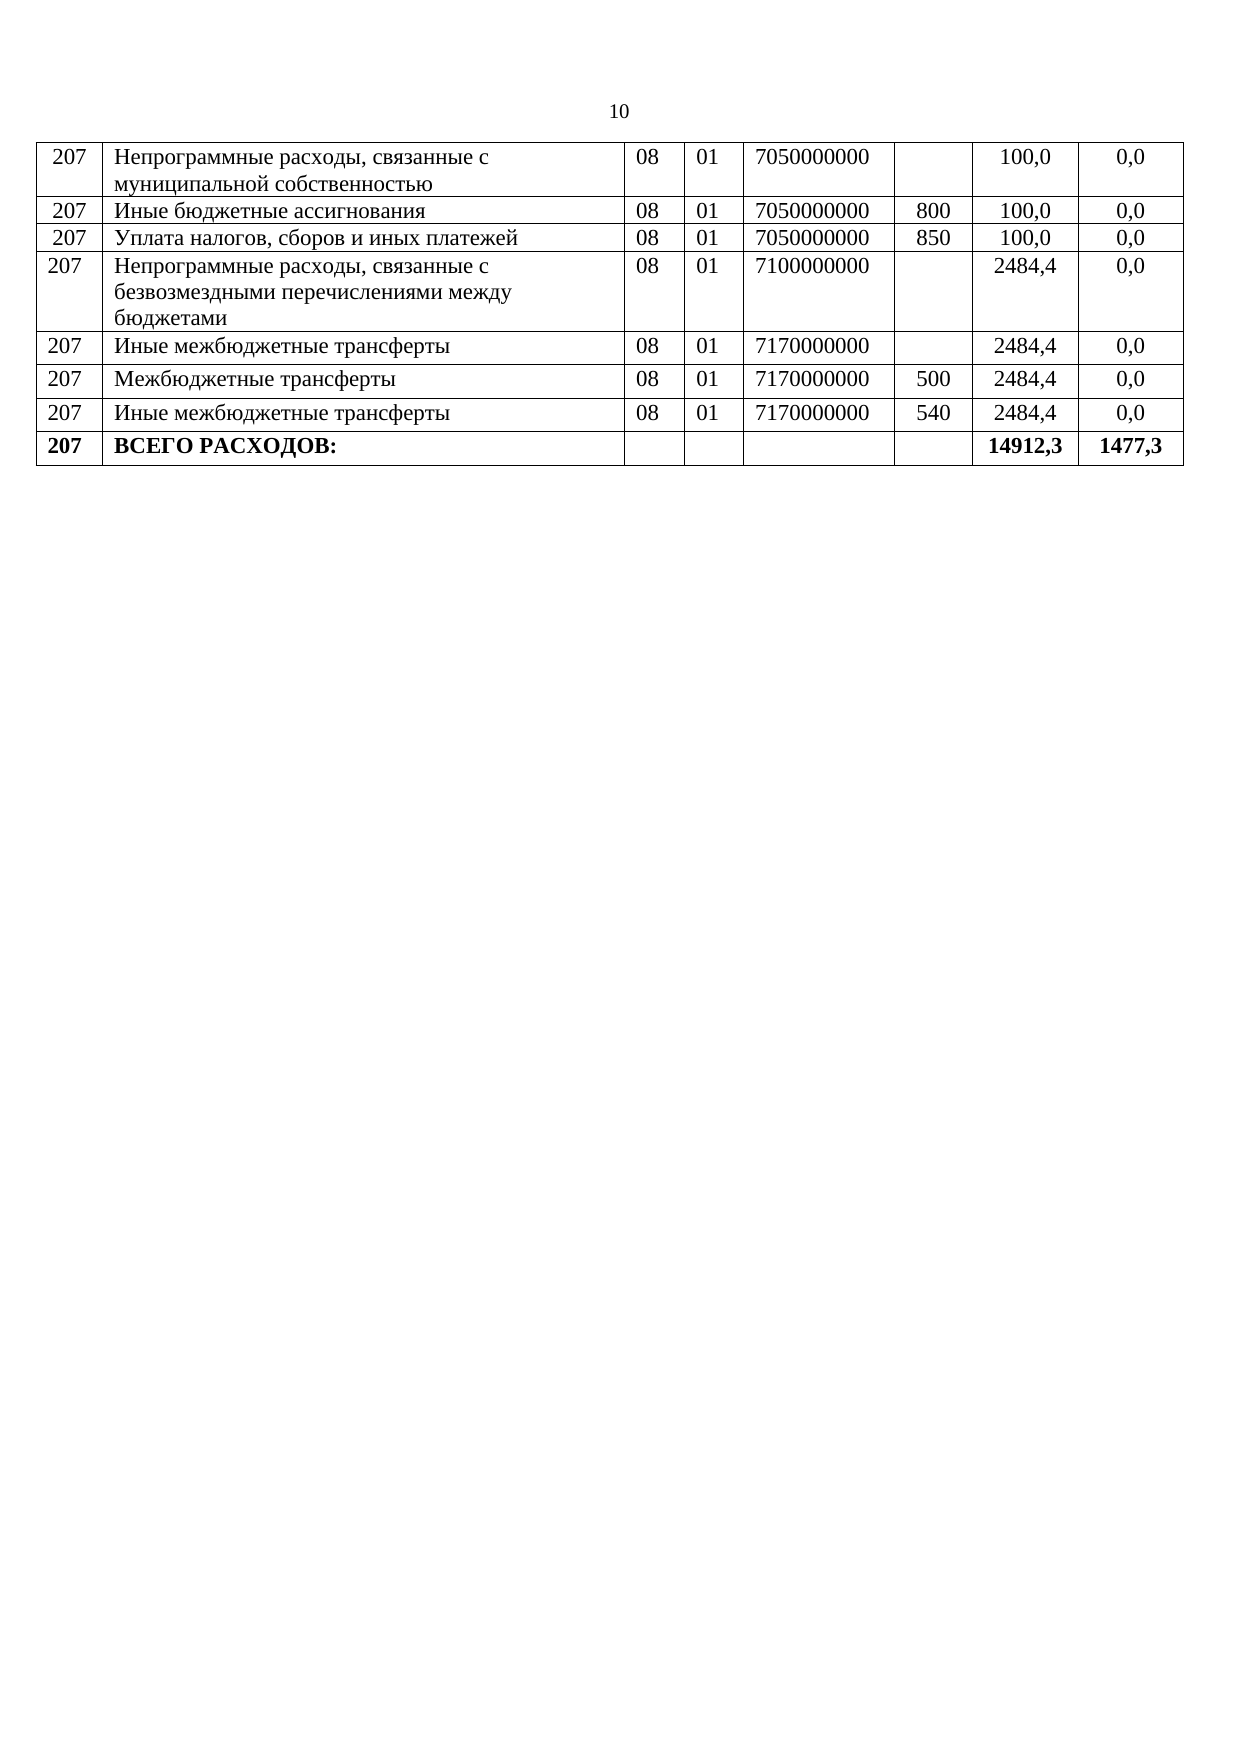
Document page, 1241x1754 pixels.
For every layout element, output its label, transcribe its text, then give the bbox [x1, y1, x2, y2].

table_cell [744, 432, 894, 464]
table_cell 2484,4 [973, 399, 1078, 431]
table_cell 14912,3 [973, 432, 1078, 464]
table_cell 08 [625, 399, 684, 431]
table_cell [895, 432, 972, 464]
table_cell 207 [37, 399, 102, 431]
table_cell 0,0 [1079, 332, 1183, 364]
table_cell Иные межбюджетные трансферты [103, 332, 624, 364]
table_cell 207 [37, 332, 102, 364]
table_cell 0,0 [1079, 399, 1183, 431]
table_cell 7050000000 [744, 197, 894, 223]
table_cell 2484,4 [973, 252, 1078, 331]
table_cell Уплата налогов, сборов и иных платежей [103, 224, 624, 251]
table_cell 0,0 [1079, 197, 1183, 223]
table_cell 7050000000 [744, 224, 894, 251]
table_cell 08 [625, 197, 684, 223]
table_cell Непрограммные расходы, связанные с безвозмездными перечислениями между бюджетами [103, 252, 624, 331]
table_cell 01 [685, 224, 743, 251]
table_cell 7170000000 [744, 399, 894, 431]
table_cell 207 [37, 224, 102, 251]
table_cell 1477,3 [1079, 432, 1183, 464]
table_cell 01 [685, 143, 743, 196]
table_cell [895, 252, 972, 331]
table_cell 08 [625, 332, 684, 364]
table_cell ВСЕГО РАСХОДОВ: [103, 432, 624, 464]
table_cell 850 [895, 224, 972, 251]
table_cell Иные межбюджетные трансферты [103, 399, 624, 431]
table_cell 01 [685, 197, 743, 223]
table_cell [895, 332, 972, 364]
table_cell 7100000000 [744, 252, 894, 331]
table_cell 0,0 [1079, 252, 1183, 331]
table_cell 01 [685, 252, 743, 331]
table_cell [685, 432, 743, 464]
table_cell 800 [895, 197, 972, 223]
table_cell [895, 143, 972, 196]
table_cell 100,0 [973, 224, 1078, 251]
table_cell 207 [37, 252, 102, 331]
table_cell 01 [685, 399, 743, 431]
table_cell 08 [625, 252, 684, 331]
table_cell 01 [685, 332, 743, 364]
table_cell 7050000000 [744, 143, 894, 196]
table_cell 207 [37, 365, 102, 398]
table_cell 207 [37, 143, 102, 196]
table_cell 100,0 [973, 197, 1078, 223]
table_cell 08 [625, 143, 684, 196]
table_cell 7170000000 [744, 365, 894, 398]
table_cell 0,0 [1079, 143, 1183, 196]
table_cell 100,0 [973, 143, 1078, 196]
table_cell 500 [895, 365, 972, 398]
table_cell [625, 432, 684, 464]
table_cell 08 [625, 365, 684, 398]
table_cell 01 [685, 365, 743, 398]
table_cell Межбюджетные трансферты [103, 365, 624, 398]
table_cell Непрограммные расходы, связанные с муниципальной собственностью [103, 143, 624, 196]
table_cell 207 [37, 432, 102, 464]
table_cell 2484,4 [973, 365, 1078, 398]
table_cell 0,0 [1079, 224, 1183, 251]
table_cell 0,0 [1079, 365, 1183, 398]
table_cell 540 [895, 399, 972, 431]
table_cell Иные бюджетные ассигнования [103, 197, 624, 223]
table_cell 7170000000 [744, 332, 894, 364]
table_cell 2484,4 [973, 332, 1078, 364]
table_cell 207 [37, 197, 102, 223]
table_cell 08 [625, 224, 684, 251]
